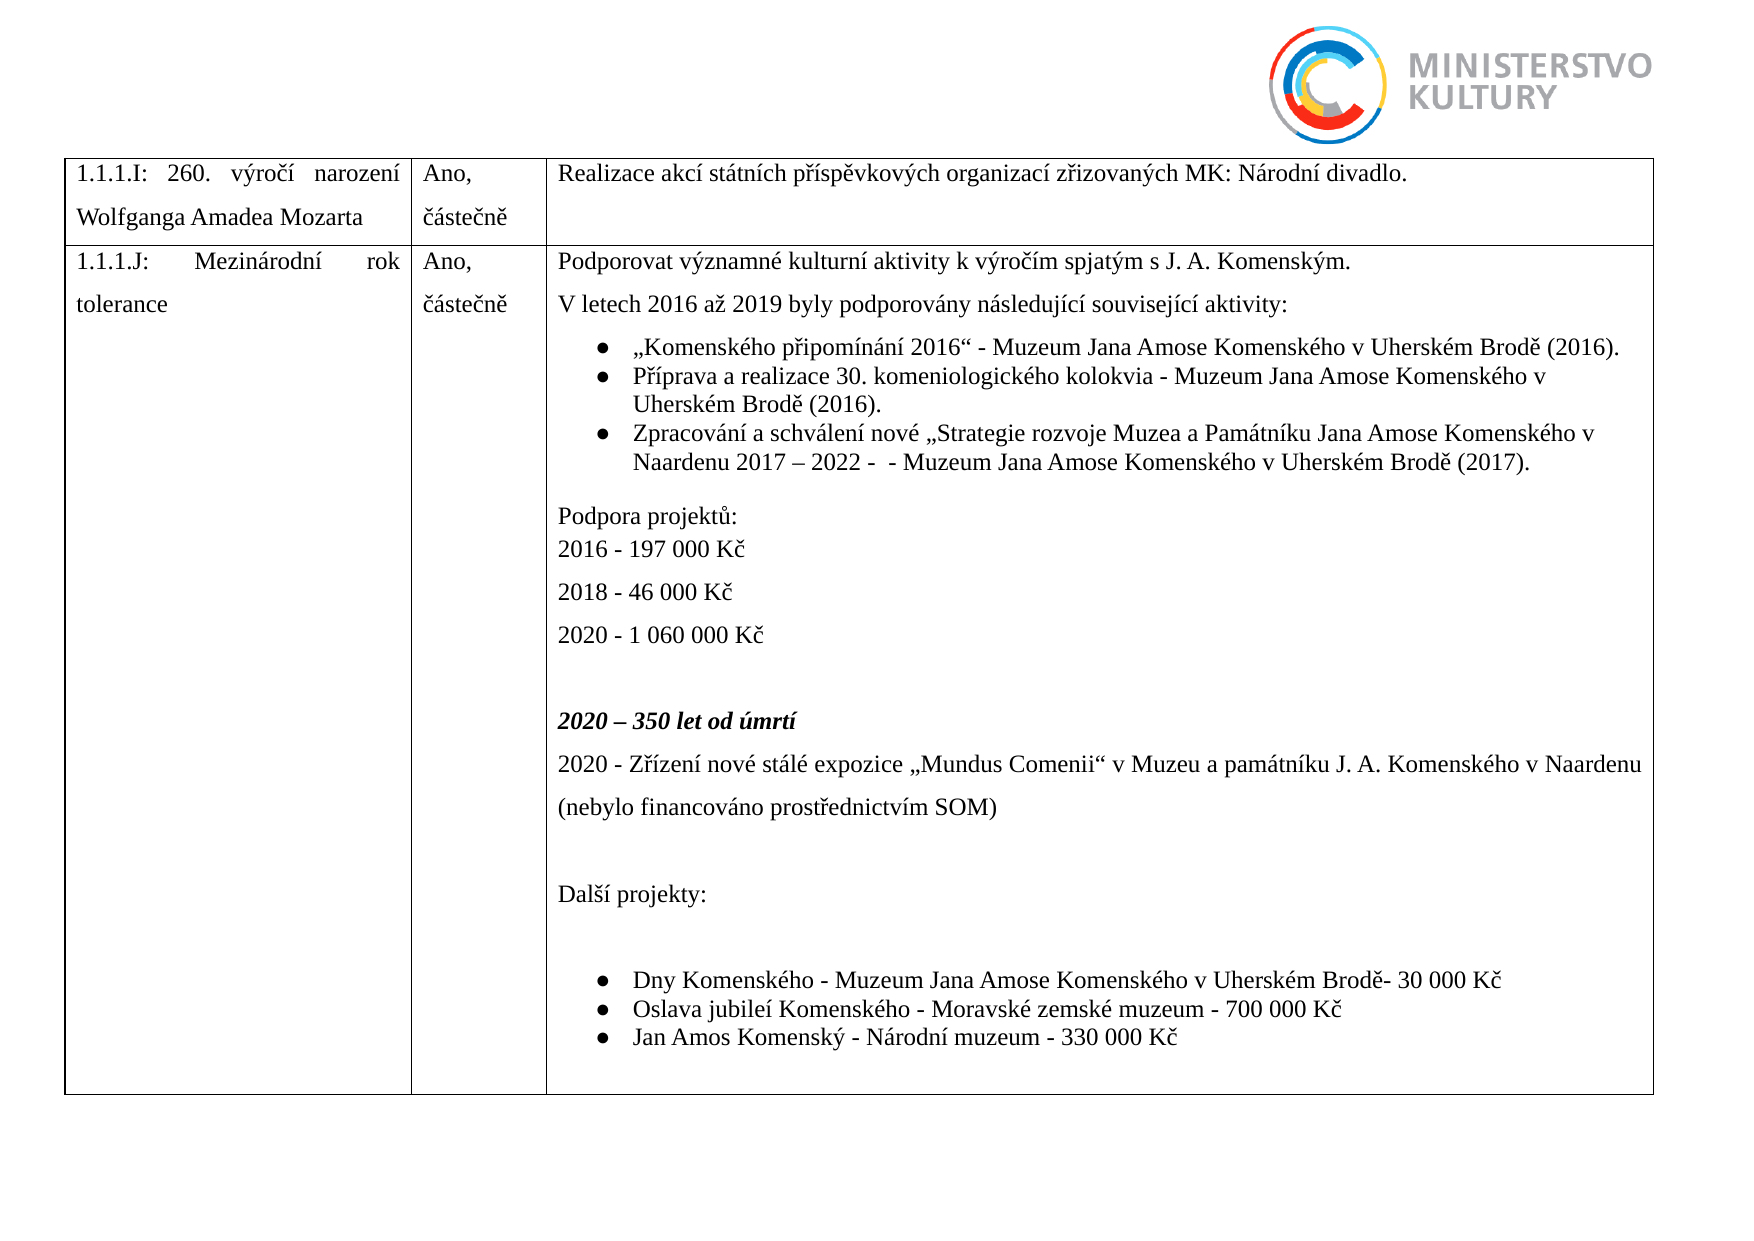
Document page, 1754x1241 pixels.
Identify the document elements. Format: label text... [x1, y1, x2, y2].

table_cell Realizace akcí státních příspěvkových organizací zřizovaných MK: Národní divadlo. [547, 159, 1653, 245]
table_cell 1.1.1.I: 260. výročí narození Wolfganga Amadea Mozarta [66, 159, 411, 245]
table_cell Podporovat významné kulturní aktivity k výročím spjatým s J. A. Komenským. V letech 2016 až 2019 byly podporovány následující související aktivity: „Komenského připomínání 2016“ - Muzeum Jana Amose Komenského v Uherském Brodě (2016). Příprava a realizace 30. komeniologického kolokvia - Muzeum Jana Amose Komenského v Uherském Brodě (2016). Zpracování a schválení nové „Strategie rozvoje Muzea a Památníku Jana Amose Komenského v Naardenu 2017 – 2022 - - Muzeum Jana Amose Komenského v Uherském Brodě (2017). Podpora projektů: 2016 - 197 000 Kč 2018 - 46 000 Kč 2020 - 1 060 000 Kč 2020 – 350 let od úmrtí 2020 - Zřízení nové stálé expozice „Mundus Comenii“ v Muzeu a památníku J. A. Komenského v Naardenu (nebylo financováno prostřednictvím SOM) Další projekty: Dny Komenského - Muzeum Jana Amose Komenského v Uherském Brodě- 30 000 Kč Oslava jubileí Komenského - Moravské zemské muzeum - 700 000 Kč Jan Amos Komenský - Národní muzeum - 330 000 Kč [547, 246, 1653, 1094]
table_cell Ano, částečně [412, 159, 546, 245]
picture [1256, 15, 1694, 158]
table_cell Ano, částečně [412, 246, 546, 1094]
table_cell 1.1.1.J: Mezinárodní rok tolerance [66, 246, 411, 1094]
